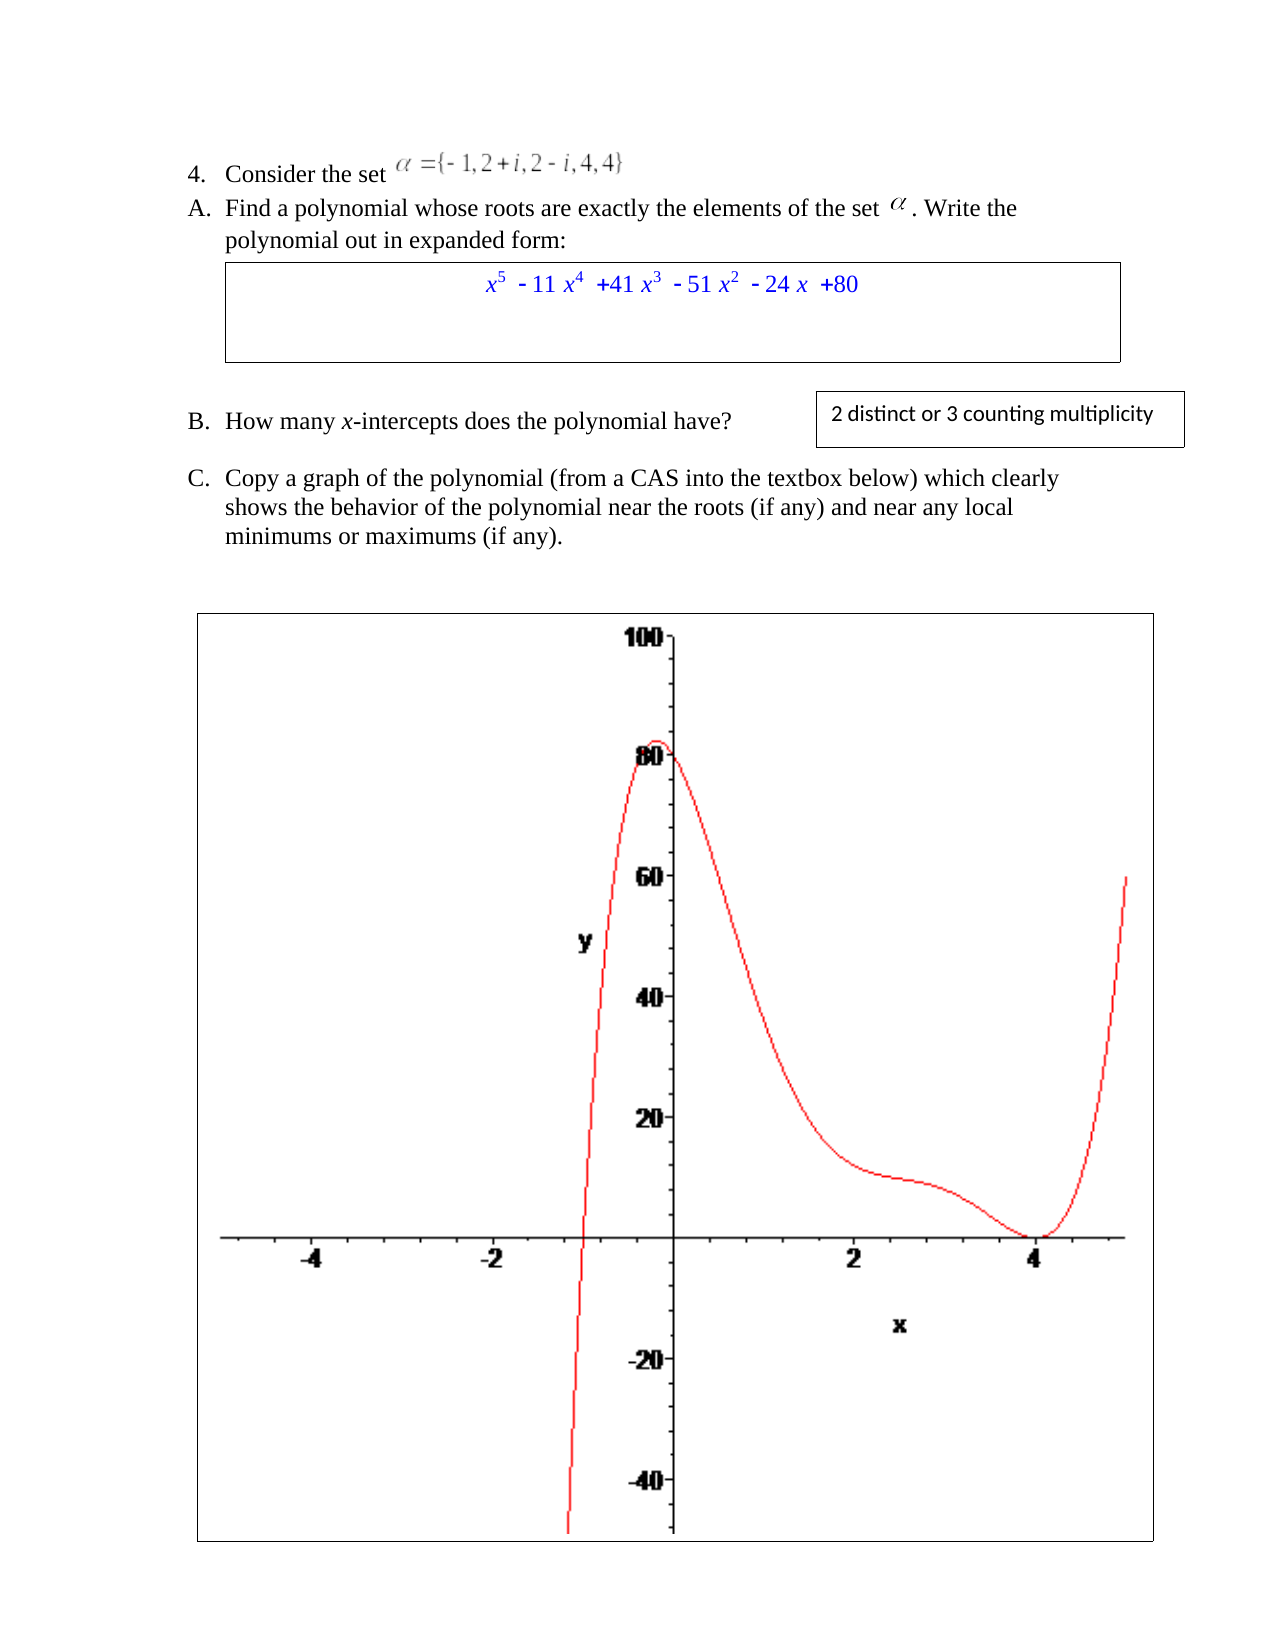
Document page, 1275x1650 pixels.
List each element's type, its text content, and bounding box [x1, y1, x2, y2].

list Consider the set [187, 150, 1125, 188]
list Copy a graph of the polynomial (from a CAS into the textbox below) which clearly shows the behavior of the polynomial near the roots (if any) and near any local minimums or maximums (if any). [187, 463, 1125, 549]
list How many x-intercepts does the polynomial have? [187, 406, 816, 434]
picture [212, 620, 1137, 1534]
list Find a polynomial whose roots are exactly the elements of the set . Write the polynomial out in expanded form: [187, 192, 1125, 254]
